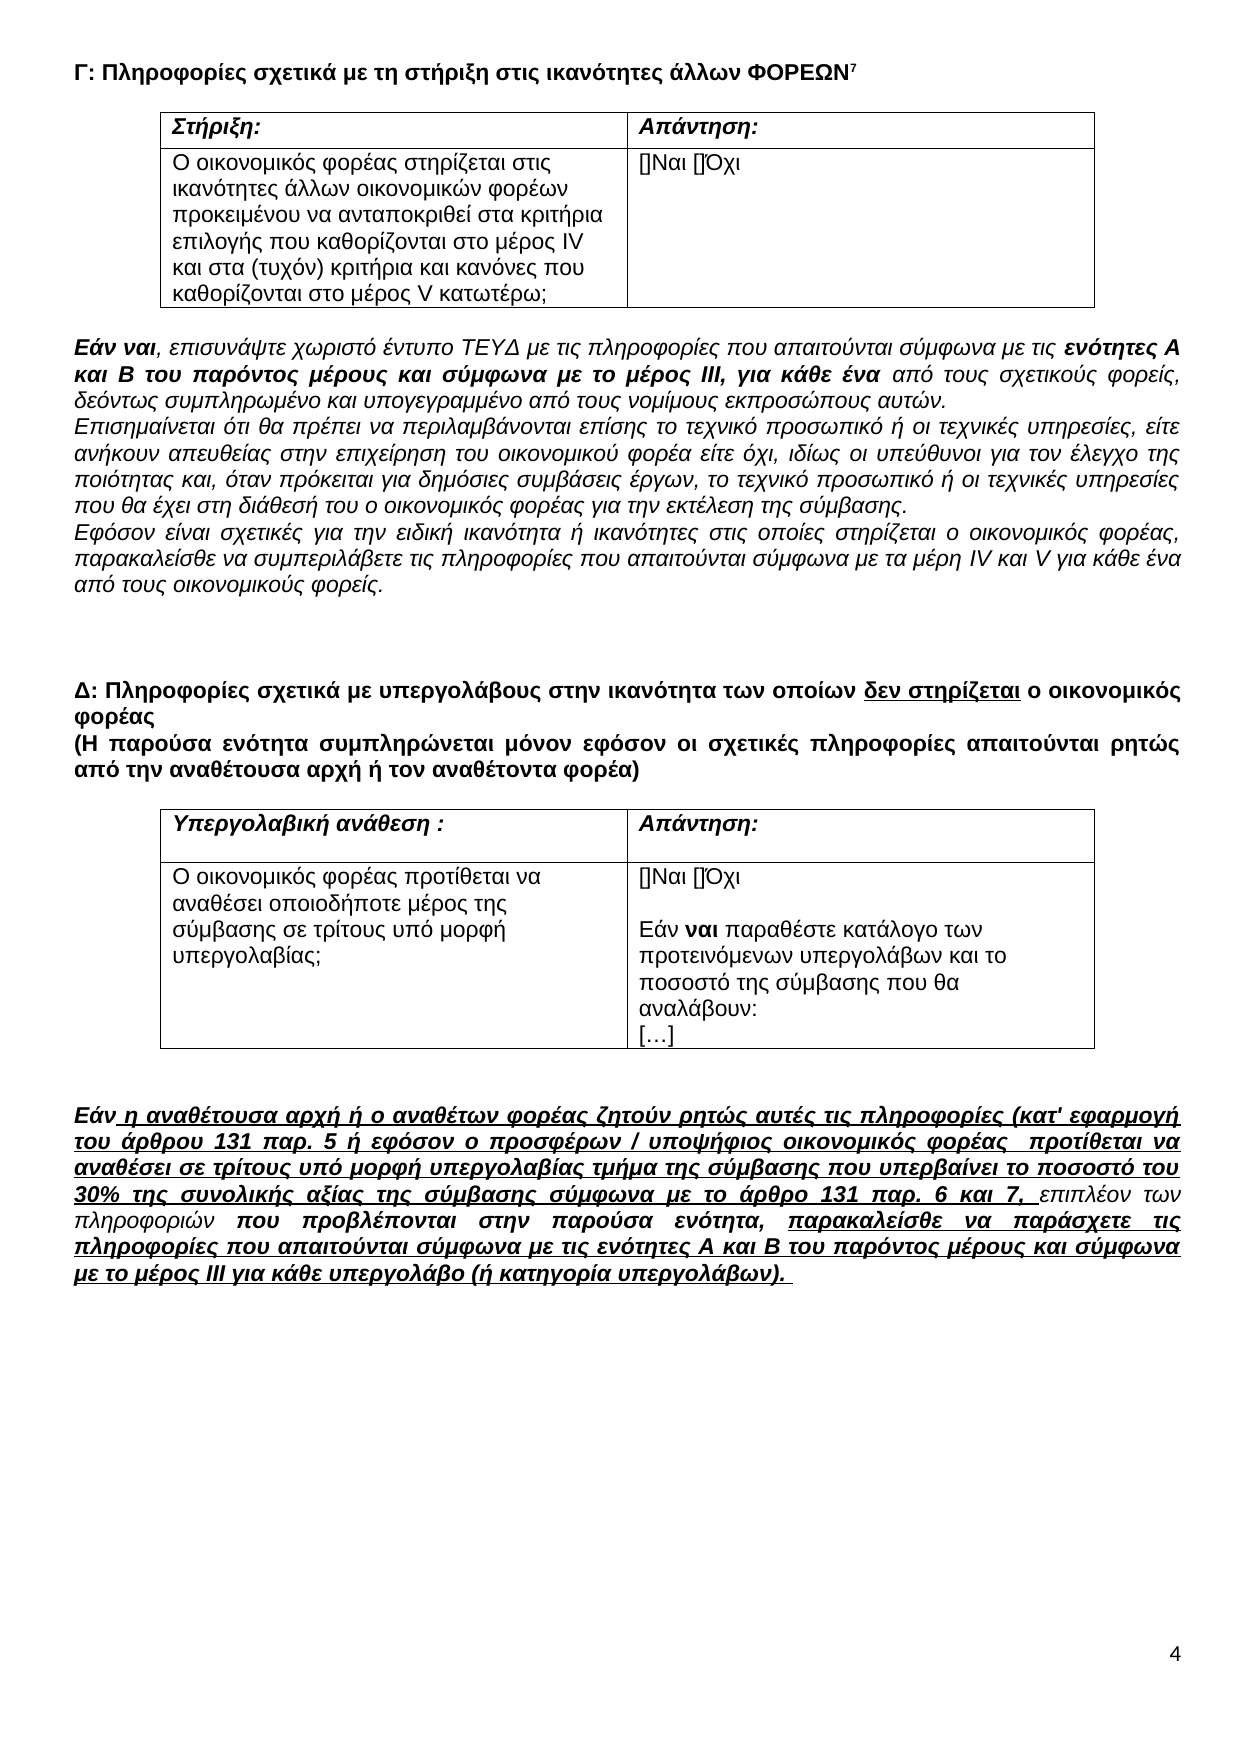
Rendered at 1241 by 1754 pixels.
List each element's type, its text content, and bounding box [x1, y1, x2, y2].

text Γ: Πληροφορίες σχετικά με τη στήριξη στις ικανότητες άλλων ΦΟΡΕΩΝ [74, 59, 1181, 86]
table_cell []Ναι []Όχι Εάν ναι παραθέστε κατάλογο των προτεινόμενων υπεργολάβων και το ποσοστό της σύμβασης που θα αναλάβουν: […] [628, 863, 1094, 1048]
table_header Υπεργολαβική ανάθεση : [161, 810, 627, 862]
text Δ: Πληροφορίες σχετικά με υπεργολάβους στην ικανότητα των οποίων δεν στηρίζεται ο οικονομικός φορέας [74, 677, 1181, 729]
table_header Στήριξη: [161, 113, 627, 148]
text Επισημαίνεται ότι θα πρέπει να περιλαμβάνονται επίσης το τεχνικό προσωπικό ή οι τεχνικές υπηρεσίες, είτε ανήκουν απευθείας στην επιχείρηση του οικονομικού φορέα είτε όχι, ιδίως οι υπεύθυνοι για τον έλεγχο της ποιότητας και, όταν πρόκειται για δημόσιες συμβάσεις έργων, το τεχνικό προσωπικό ή οι τεχνικές υπηρεσίες που θα έχει στη διάθεσή του ο οικονομικός φορέας για την εκτέλεση της σύμβασης. [74, 413, 1181, 519]
table_header Απάντηση: [628, 113, 1094, 148]
text Εάν η αναθέτουσα αρχή ή ο αναθέτων φορέας ζητούν ρητώς αυτές τις πληροφορίες (κατ' εφαρμογή του άρθρου 131 παρ. 5 ή εφόσον ο προσφέρων / υποψήφιος οικονομικός φορέας προτίθεται να αναθέσει σε τρίτους υπό μορφή υπεργολαβίας τμήμα της σύμβασης που υπερβαίνει το ποσοστό του 30% της συνολικής αξίας της σύμβασης σύμφωνα με το άρθρο 131 παρ. 6 και 7, επιπλέον των πληροφοριών που προβλέπονται στην παρούσα ενότητα, παρακαλείσθε να παράσχετε τις πληροφορίες που απαιτούνται σύμφωνα με τις ενότητες Α και Β του παρόντος μέρους και σύμφωνα με το μέρος ΙΙΙ για κάθε υπεργολάβο (ή κατηγορία υπεργολάβων). [74, 1152, 1181, 1256]
table_header Απάντηση: [628, 810, 1094, 862]
table_cell Ο οικονομικός φορέας στηρίζεται στις ικανότητες άλλων οικονομικών φορέων προκειμένου να ανταποκριθεί στα κριτήρια επιλογής που καθορίζονται στο μέρος IV και στα (τυχόν) κριτήρια και κανόνες που καθορίζονται στο μέρος V κατωτέρω; [161, 149, 627, 307]
text (Η παρούσα ενότητα συμπληρώνεται μόνον εφόσον οι σχετικές πληροφορίες απαιτούνται ρητώς από την αναθέτουσα αρχή ή τον αναθέτοντα φορέα) [74, 729, 1181, 782]
table_cell Ο οικονομικός φορέας προτίθεται να αναθέσει οποιοδήποτε μέρος της σύμβασης σε τρίτους υπό μορφή υπεργολαβίας; [161, 863, 627, 1048]
text Εφόσον είναι σχετικές για την ειδική ικανότητα ή ικανότητες στις οποίες στηρίζεται ο οικονομικός φορέας, παρακαλείσθε να συμπεριλάβετε τις πληροφορίες που απαιτούνται σύμφωνα με τα μέρη IV και V για κάθε ένα από τους οικονομικούς φορείς. [74, 519, 1181, 598]
table_cell []Ναι []Όχι [628, 149, 1094, 307]
text Εάν η αναθέτουσα αρχή ή ο αναθέτων φορέας ζητούν ρητώς αυτές τις πληροφορίες (κατ' εφαρμογή του άρθρου 131 παρ. 5 ή εφόσον ο προσφέρων / υποψήφιος οικονομικός φορέας προτίθεται να αναθέσει σε τρίτους υπό μορφή υπεργολαβίας τμήμα της σύμβασης που υπερβαίνει το ποσοστό του 30% της συνολικής αξίας της σύμβασης σύμφωνα με το άρθρο 131 παρ. 6 και 7, επιπλέον των πληροφοριών που προβλέπονται στην παρούσα ενότητα, παρακαλείσθε να παράσχετε τις πληροφορίες που απαιτούνται σύμφωνα με τις ενότητες Α και Β του παρόντος μέρους και σύμφωνα με το μέρος ΙΙΙ για κάθε υπεργολάβο (ή κατηγορία υπεργολάβων). [74, 1102, 1181, 1151]
text Εάν ναι, επισυνάψτε χωριστό έντυπο ΤΕΥΔ με τις πληροφορίες που απαιτούνται σύμφωνα με τις ενότητες Α και Β του παρόντος μέρους και σύμφωνα με το μέρος ΙΙΙ, για κάθε ένα από τους σχετικούς φορείς, δεόντως συμπληρωμένο και υπογεγραμμένο από τους νομίμους εκπροσώπους αυτών. [74, 334, 1181, 413]
